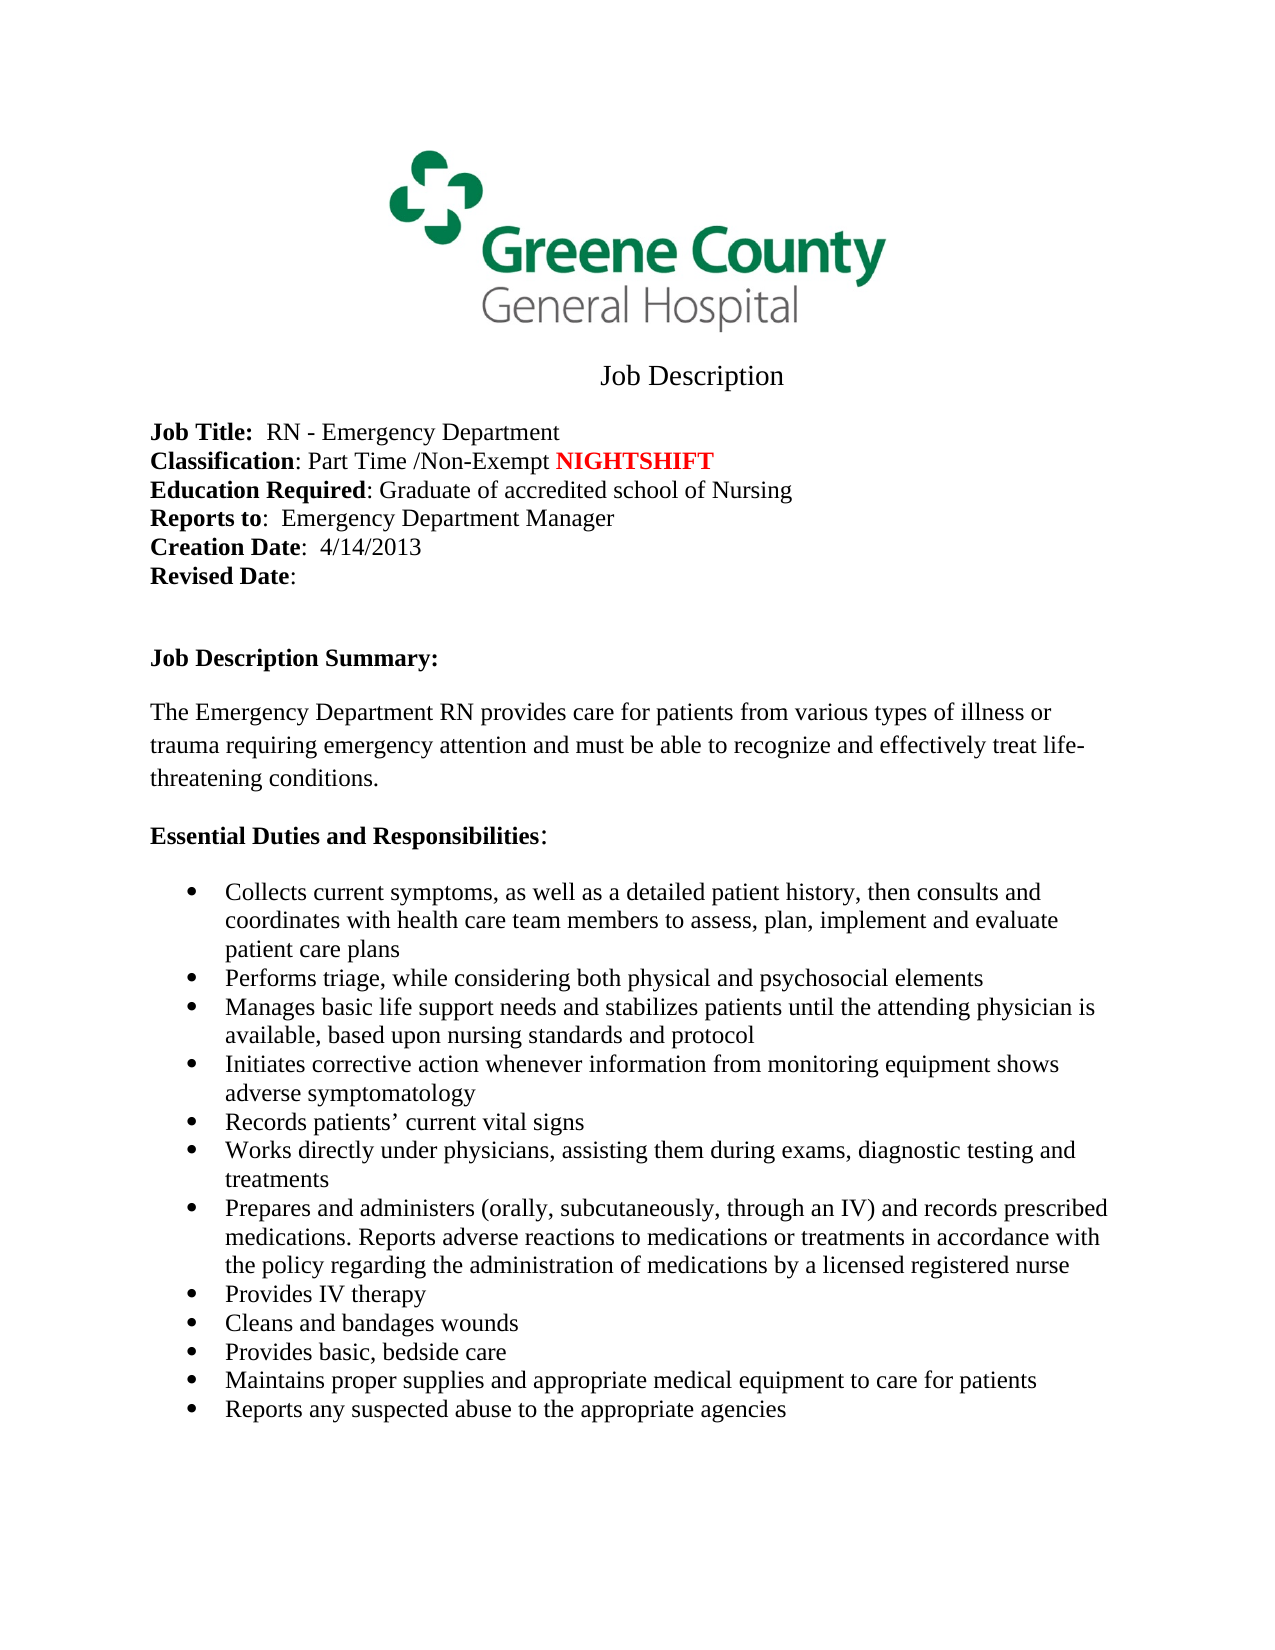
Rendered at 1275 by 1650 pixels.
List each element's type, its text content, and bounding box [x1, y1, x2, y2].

list Manages basic life support needs and stabilizes patients until the attending physician is available, based upon nursing standards and protocol [187, 992, 1125, 1049]
text Job Description Summary: [150, 643, 1125, 672]
list Cleans and bandages wounds [187, 1308, 1125, 1337]
text Education Required: Graduate of accredited school of Nursing [150, 475, 1125, 503]
text Classification: Part Time /Non-Exempt NIGHTSHIFT [150, 446, 1125, 475]
text Creation Date: 4/14/2013 [150, 532, 1125, 561]
text The Emergency Department RN provides care for patients from various types of illness or trauma requiring emergency attention and must be able to recognize and effectively treat life-threatening conditions. [150, 697, 1125, 792]
list Works directly under physicians, assisting them during exams, diagnostic testing and treatments [187, 1135, 1125, 1193]
list Provides basic, bedside care [187, 1337, 1125, 1365]
text Job Title: RN - Emergency Department [150, 417, 1125, 446]
text Revised Date: [150, 561, 1125, 590]
list Prepares and administers (orally, subcutaneously, through an IV) and records prescribed medications. Reports adverse reactions to medications or treatments in accordance with the policy regarding the administration of medications by a licensed registered nurse [187, 1193, 1125, 1279]
text Job Description [150, 358, 1125, 391]
list Maintains proper supplies and appropriate medical equipment to care for patients [187, 1365, 1125, 1394]
list Initiates corrective action whenever information from monitoring equipment shows adverse symptomatology [187, 1049, 1125, 1107]
picture [388, 150, 887, 333]
text Reports to: Emergency Department Manager [150, 503, 1125, 532]
text Essential Duties and Responsibilities: [150, 817, 1125, 851]
list Provides IV therapy [187, 1279, 1125, 1308]
list Reports any suspected abuse to the appropriate agencies [187, 1394, 1125, 1423]
list Performs triage, while considering both physical and psychosocial elements [187, 963, 1125, 992]
list Records patients’ current vital signs [187, 1107, 1125, 1135]
list Collects current symptoms, as well as a detailed patient history, then consults and coordinates with health care team members to assess, plan, implement and evaluate patient care plans [187, 877, 1125, 963]
